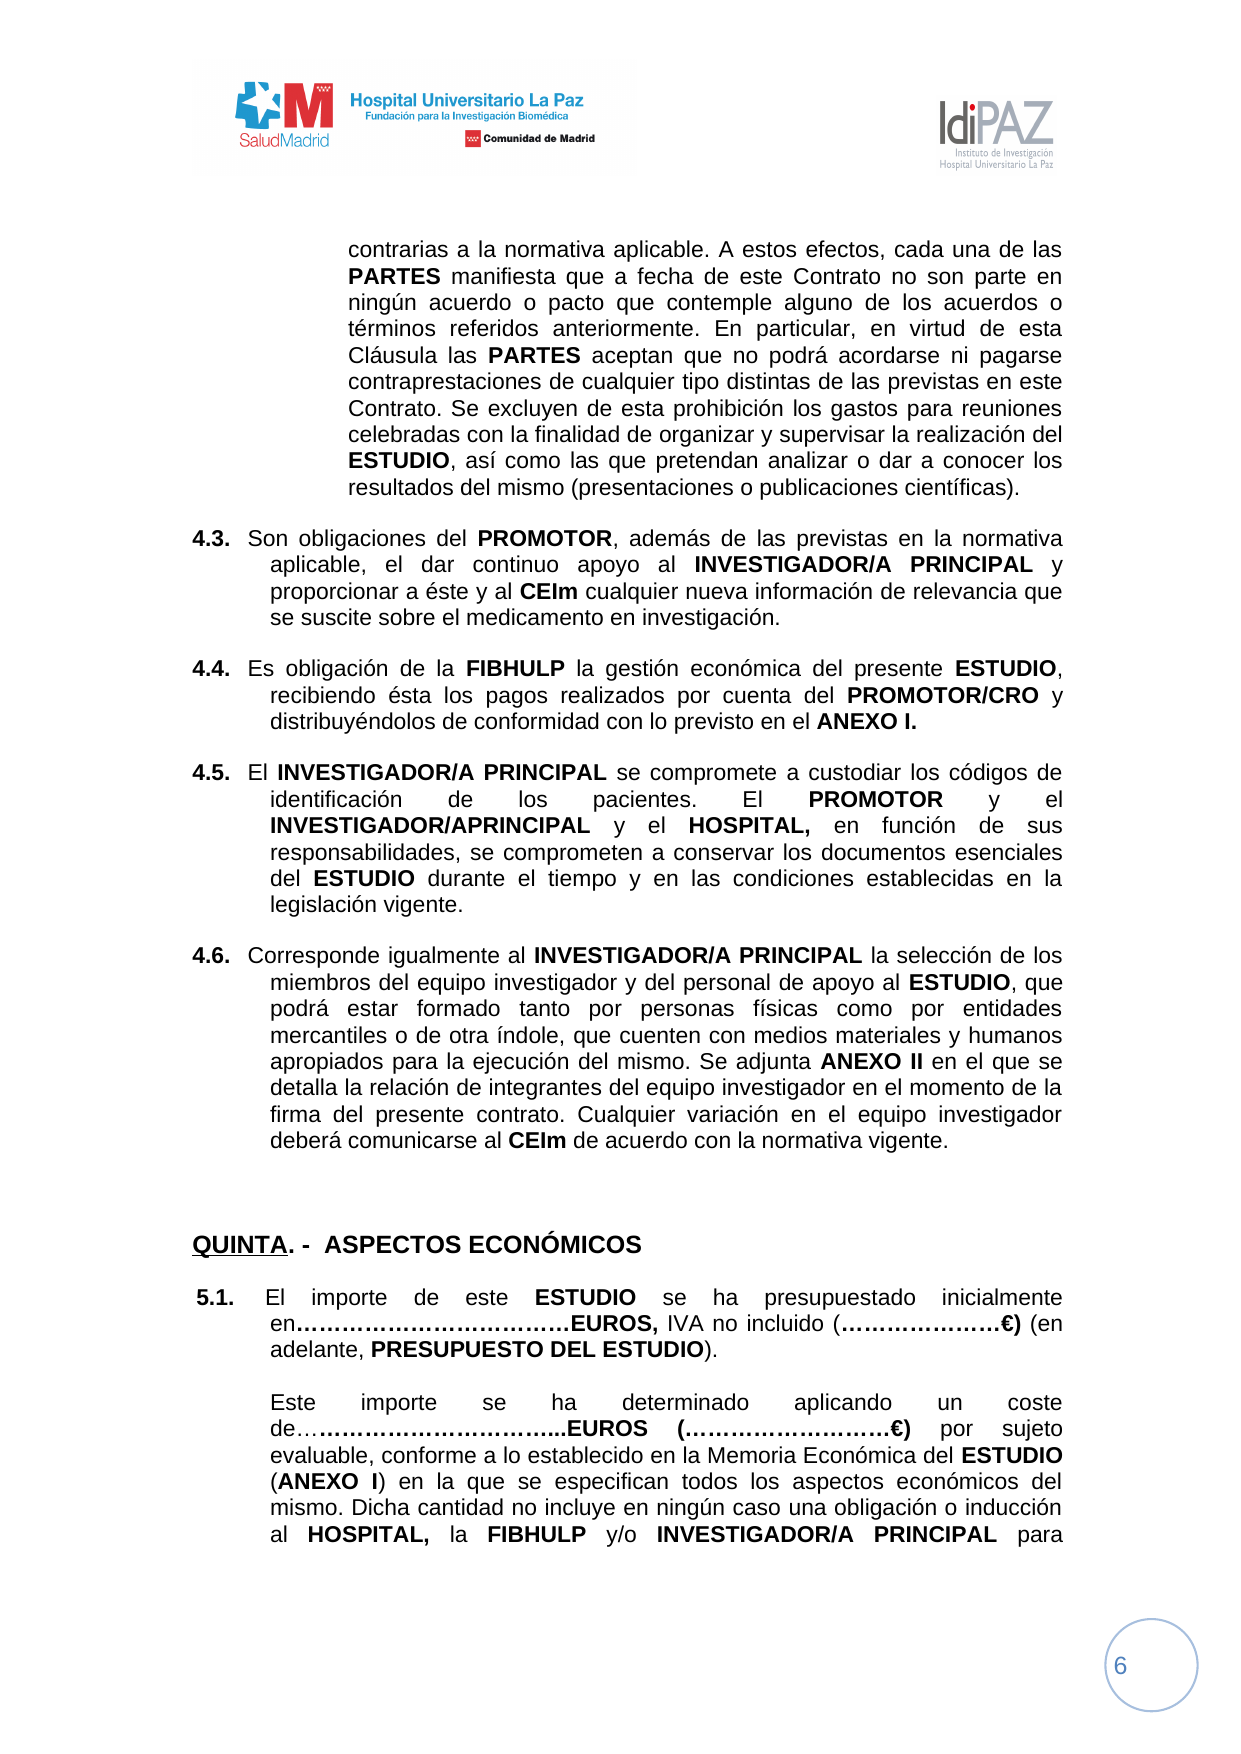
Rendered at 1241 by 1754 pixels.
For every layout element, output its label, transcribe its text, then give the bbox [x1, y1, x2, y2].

picture [192, 59, 638, 176]
list El INVESTIGADOR/A PRINCIPAL se compromete a custodiar los códigos de identificación de los pacientes. El PROMOTOR y el INVESTIGADOR/APRINCIPAL y el HOSPITAL, en función de sus responsabilidades, se comprometen a conservar los documentos esenciales del ESTUDIO durante el tiempo y en las condiciones establecidas en la legislación vigente. [192, 759, 1063, 917]
list Es obligación de la FIBHULP la gestión económica del presente ESTUDIO, recibiendo ésta los pagos realizados por cuenta del PROMOTOR/CRO y distribuyéndolos de conformidad con lo previsto en el ANEXO I. [192, 655, 1063, 734]
text QUINTA. - ASPECTOS ECONÓMICOS [192, 1230, 1063, 1258]
picture [935, 95, 1058, 176]
list El importe de este ESTUDIO se ha presupuestado inicialmente en………………………………EUROS, IVA no incluido (…………………€) (en adelante, PRESUPUESTO DEL ESTUDIO). [196, 1283, 1063, 1362]
list Son obligaciones del PROMOTOR, además de las previstas en la normativa aplicable, el dar continuo apoyo al INVESTIGADOR/A PRINCIPAL y proporcionar a éste y al CEIm cualquier nueva información de relevancia que se suscite sobre el medicamento en investigación. [192, 525, 1063, 630]
list Corresponde igualmente al INVESTIGADOR/A PRINCIPAL la selección de los miembros del equipo investigador y del personal de apoyo al ESTUDIO, que podrá estar formado tanto por personas físicas como por entidades mercantiles o de otra índole, que cuenten con medios materiales y humanos apropiados para la ejecución del mismo. Se adjunta ANEXO II en el que se detalla la relación de integrantes del equipo investigador en el momento de la firma del presente contrato. Cualquier variación en el equipo investigador deberá comunicarse al CEIm de acuerdo con la normativa vigente. [192, 942, 1063, 1153]
